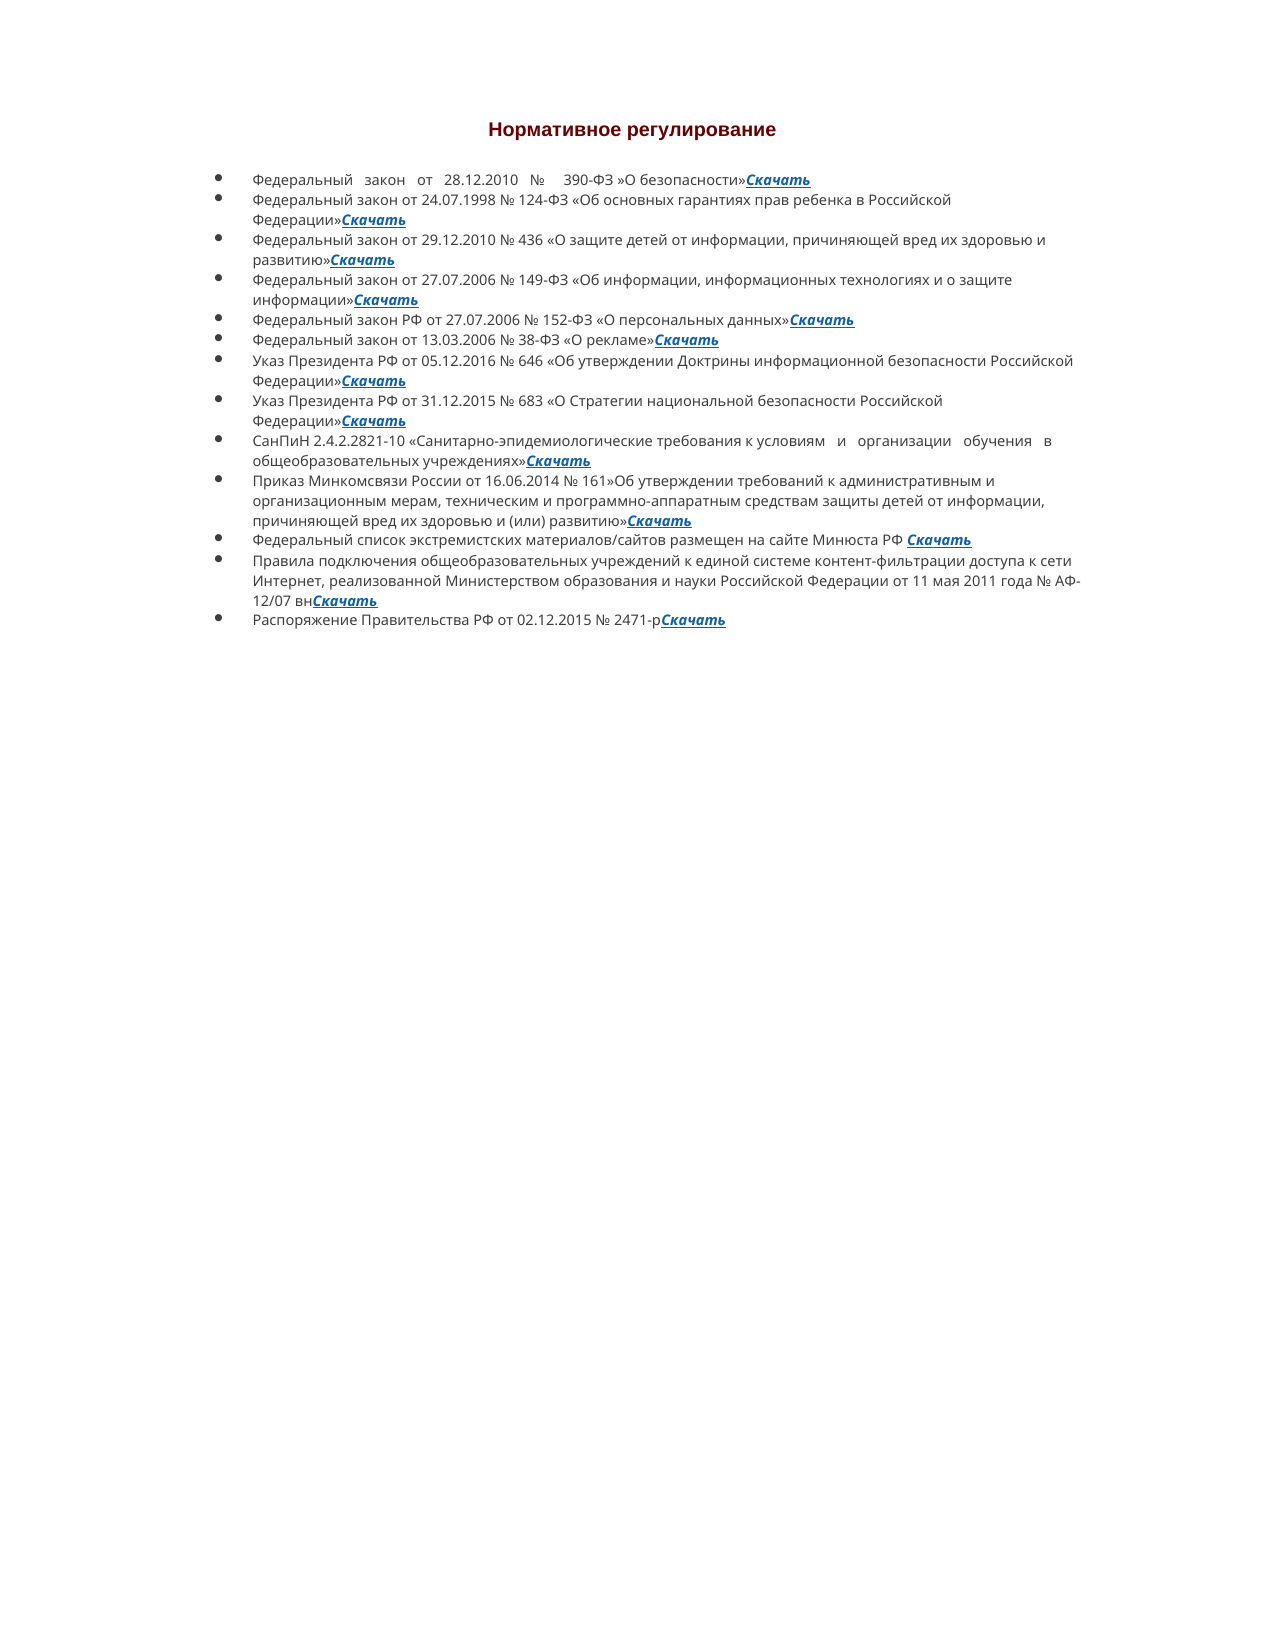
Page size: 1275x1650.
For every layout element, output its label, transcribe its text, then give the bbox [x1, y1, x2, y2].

list Федеральный закон от 13.03.2006 № 38-ФЗ «О рекламе»Скачать [215, 330, 1087, 350]
list Федеральный список экстремистских материалов/сайтов размещен на сайте Минюста РФ Скачать [215, 530, 1087, 550]
text Нормативное регулирование [177, 118, 1087, 141]
list Федеральный закон от 24.07.1998 № 124-ФЗ «Об основных гарантиях прав ребенка в Российской Федерации»Скачать [215, 190, 1087, 230]
list Правила подключения общеобразовательных учреждений к единой системе контент-фильтрации доступа к сети Интернет, реализованной Министерством образования и науки Российской Федерации от 11 мая 2011 года № АФ-12/07 внСкачать [215, 550, 1087, 610]
list Распоряжение Правительства РФ от 02.12.2015 № 2471-рСкачать [215, 610, 1087, 630]
list Федеральный закон от 27.07.2006 № 149-ФЗ «Об информации, информационных технологиях и о защите информации»Скачать [215, 270, 1087, 310]
list Приказ Минкомсвязи России от 16.06.2014 № 161»Об утверждении требований к административным и организационным мерам, техническим и программно-аппаратным средствам защиты детей от информации, причиняющей вред их здоровью и (или) развитию»Скачать [215, 470, 1087, 530]
list СанПиН 2.4.2.2821-10 «Санитарно-эпидемиологические требования к условиям и организации обучения в общеобразовательных учреждениях»Скачать [215, 430, 1087, 470]
list Указ Президента РФ от 05.12.2016 № 646 «Об утверждении Доктрины информационной безопасности Российской Федерации»Скачать [215, 350, 1087, 390]
list Федеральный закон от 29.12.2010 № 436 «О защите детей от информации, причиняющей вред их здоровью и развитию»Скачать [215, 230, 1087, 270]
list Указ Президента РФ от 31.12.2015 № 683 «О Стратегии национальной безопасности Российской Федерации»Скачать [215, 390, 1087, 430]
list Федеральный закон РФ от 27.07.2006 № 152-ФЗ «О персональных данных»Скачать [215, 310, 1087, 330]
list Федеральный закон от 28.12.2010 № 390-ФЗ »О безопасности»Скачать [215, 170, 1087, 190]
